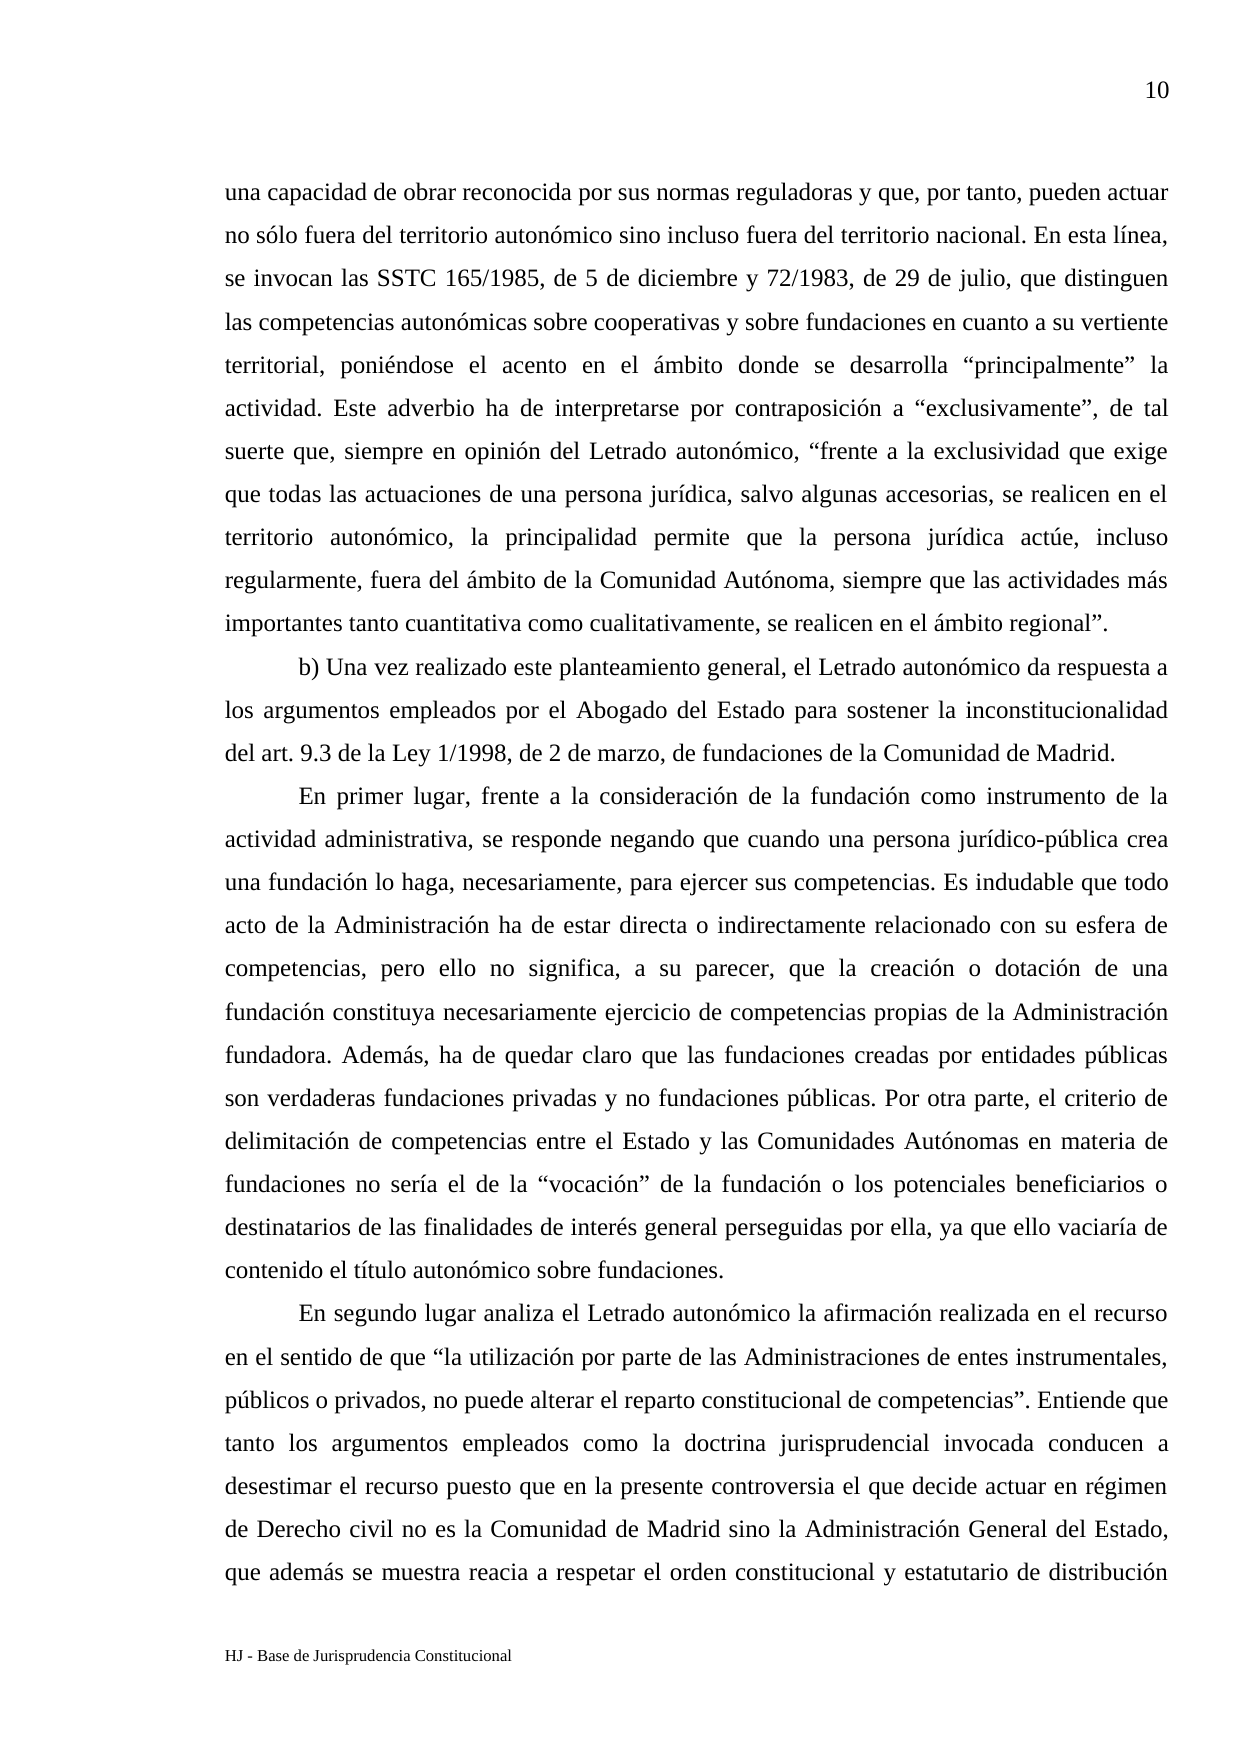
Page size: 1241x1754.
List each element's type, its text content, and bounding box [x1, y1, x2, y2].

text En primer lugar, frente a la consideración de la fundación como instrumento de la actividad administrativa, se responde negando que cuando una persona jurídico-pública crea una fundación lo haga, necesariamente, para ejercer sus competencias. Es indudable que todo acto de la Administración ha de estar directa o indirectamente relacionado con su esfera de competencias, pero ello no significa, a su parecer, que la creación o dotación de una fundación constituya necesariamente ejercicio de competencias propias de la Administración fundadora. Además, ha de quedar claro que las fundaciones creadas por entidades públicas son verdaderas fundaciones privadas y no fundaciones públicas. Por otra parte, el criterio de delimitación de competencias entre el Estado y las Comunidades Autónomas en materia de fundaciones no sería el de la “vocación” de la fundación o los potenciales beneficiarios o destinatarios de las finalidades de interés general perseguidas por ella, ya que ello vaciaría de contenido el título autonómico sobre fundaciones. [224, 781, 1169, 1284]
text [224, 1298, 1169, 1586]
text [224, 177, 1169, 637]
text b) Una vez realizado este planteamiento general, el Letrado autonómico da respuesta a los argumentos empleados por el Abogado del Estado para sostener la inconstitucionalidad del art. 9.3 de la Ley 1/1998, de 2 de marzo, de fundaciones de la Comunidad de Madrid. [224, 652, 1169, 767]
